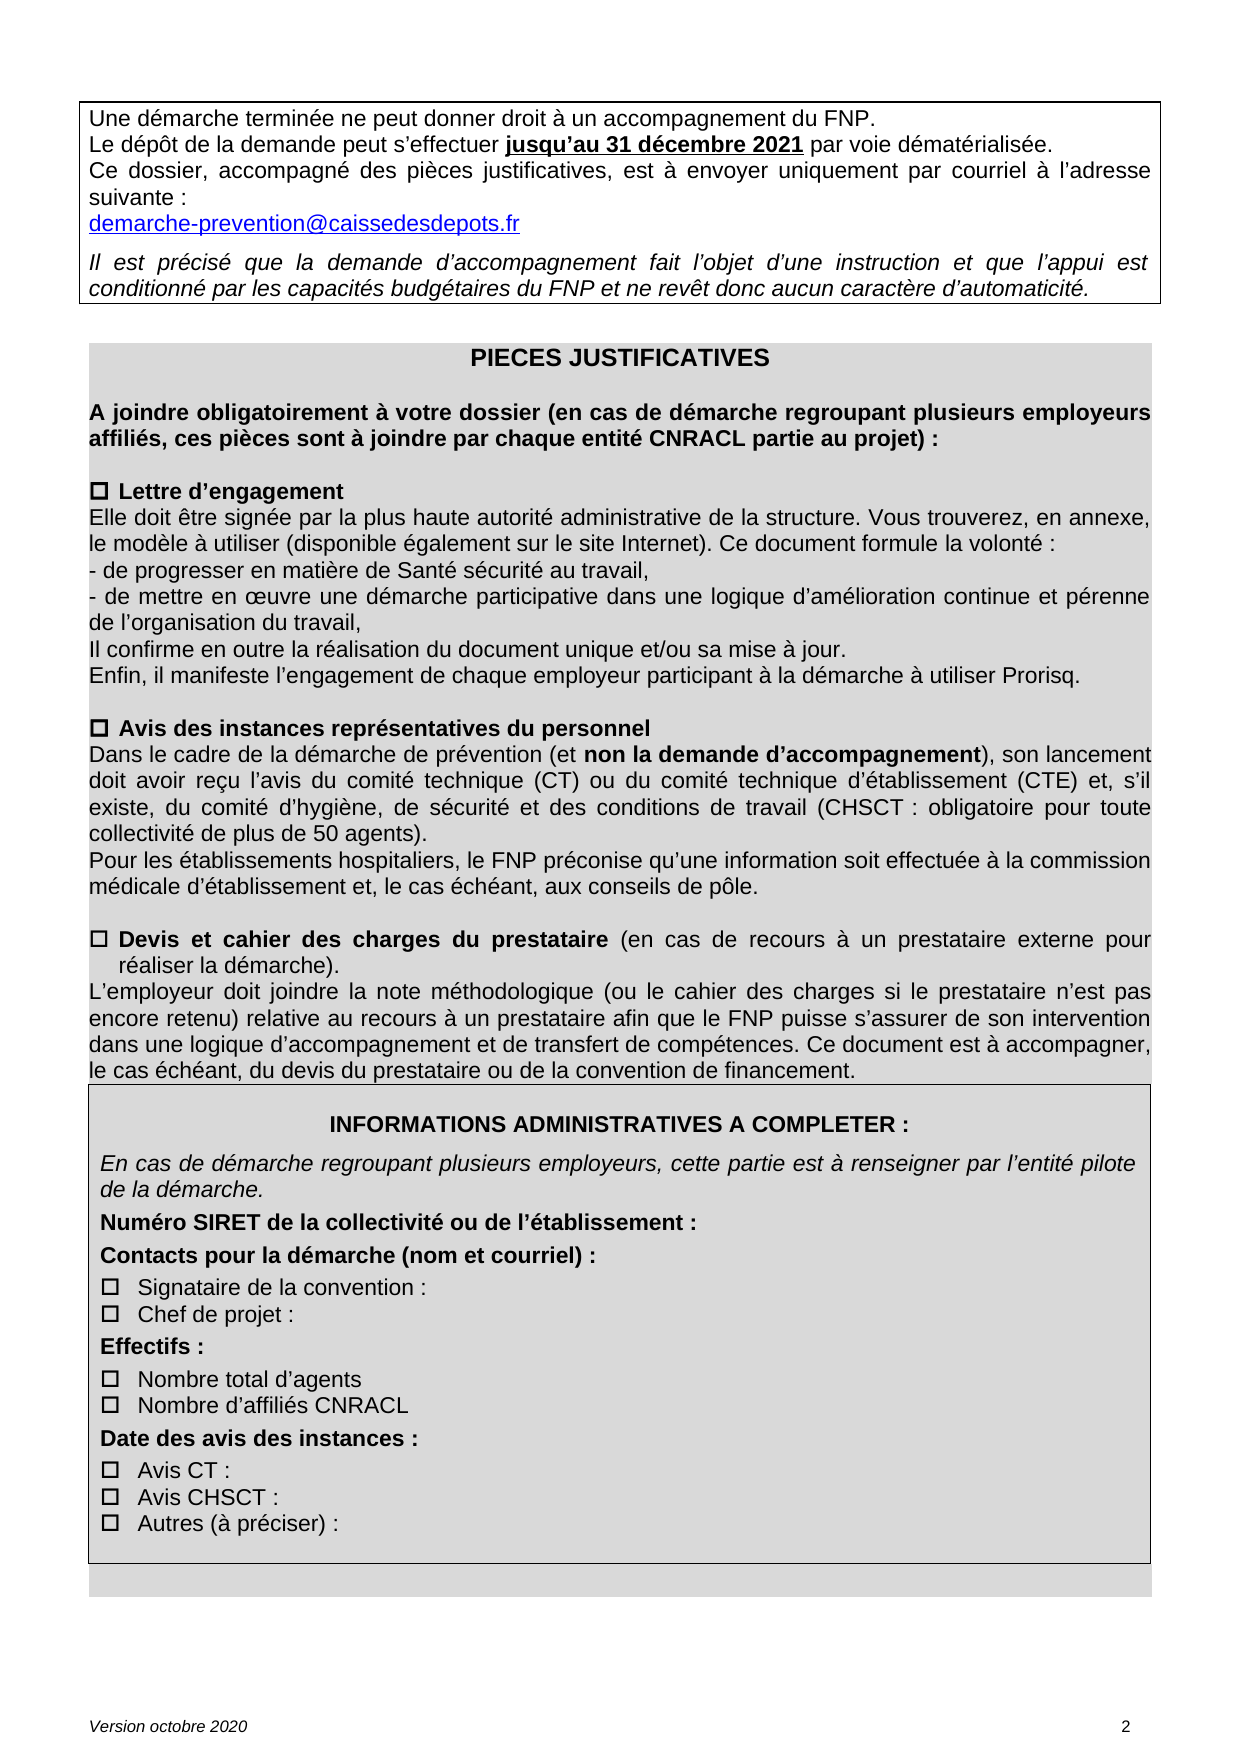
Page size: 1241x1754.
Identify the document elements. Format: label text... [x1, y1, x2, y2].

text Une démarche terminée ne peut donner droit à un accompagnement du FNP. [80, 103, 1160, 131]
text Le dépôt de la demande peut s’effectuer jusqu’au 31 décembre 2021 par voie dématérialisée. [89, 131, 1152, 157]
text L’employeur doit joindre la note méthodologique (ou le cahier des charges si le prestataire n’est pas encore retenu) relative au recours à un prestataire afin que le FNP puisse s’assurer de son intervention dans une logique d’accompagnement et de transfert de compétences. Ce document est à accompagner, le cas échéant, du devis du prestataire ou de la convention de financement. [89, 978, 1152, 1084]
text - de progresser en matière de Santé sécurité au travail, [89, 557, 1152, 583]
text Dans le cadre de la démarche de prévention (et non la demande d’accompagnement), son lancement doit avoir reçu l’avis du comité technique (CT) ou du comité technique d’établissement (CTE) et, s’il existe, du comité d’hygiène, de sécurité et des conditions de travail (CHSCT : obligatoire pour toute collectivité de plus de 50 agents). [89, 741, 1152, 847]
text Ce dossier, accompagné des pièces justificatives, est à envoyer uniquement par courriel à l’adresse suivante : [89, 157, 1152, 210]
text demarche-prevention@caissedesdepots.fr [89, 210, 1152, 236]
text Pour les établissements hospitaliers, le FNP préconise qu’une information soit effectuée à la commission médicale d’établissement et, le cas échéant, aux conseils de pôle. [89, 847, 1152, 899]
text - de mettre en œuvre une démarche participative dans une logique d’amélioration continue et pérenne de l’organisation du travail, [89, 583, 1152, 636]
text Il confirme en outre la réalisation du document unique et/ou sa mise à jour. [89, 636, 1152, 662]
list Devis et cahier des charges du prestataire (en cas de recours à un prestataire externe pour réaliser la démarche). [89, 926, 1152, 978]
list Lettre d’engagement [89, 478, 1152, 504]
text A joindre obligatoirement à votre dossier (en cas de démarche regroupant plusieurs employeurs affiliés, ces pièces sont à joindre par chaque entité CNRACL partie au projet) : [89, 398, 1152, 451]
text Enfin, il manifeste l’engagement de chaque employeur participant à la démarche à utiliser Prorisq. [89, 662, 1152, 688]
text Elle doit être signée par la plus haute autorité administrative de la structure. Vous trouverez, en annexe, le modèle à utiliser (disponible également sur le site Internet). Ce document formule la volonté : [89, 504, 1152, 557]
list Avis des instances représentatives du personnel [89, 715, 1152, 741]
text PIECES JUSTIFICATIVES [89, 343, 1152, 372]
text Il est précisé que la demande d’accompagnement fait l’objet d’une instruction et que l’appui est conditionné par les capacités budgétaires du FNP et ne revêt donc aucun caractère d’automaticité. [80, 246, 1160, 303]
table_header INFORMATIONS ADMINISTRATIVES A COMPLETER : En cas de démarche regroupant plusieurs employeurs, cette partie est à renseigner par l’entité pilote de la démarche. Numéro SIRET de la collectivité ou de l’établissement : Contacts pour la démarche (nom et courriel) : Signataire de la convention : Chef de projet : Effectifs : Nombre total d’agents Nombre d’affiliés CNRACL Date des avis des instances : Avis CT : Avis CHSCT : Autres (à préciser) : [89, 1085, 1150, 1563]
